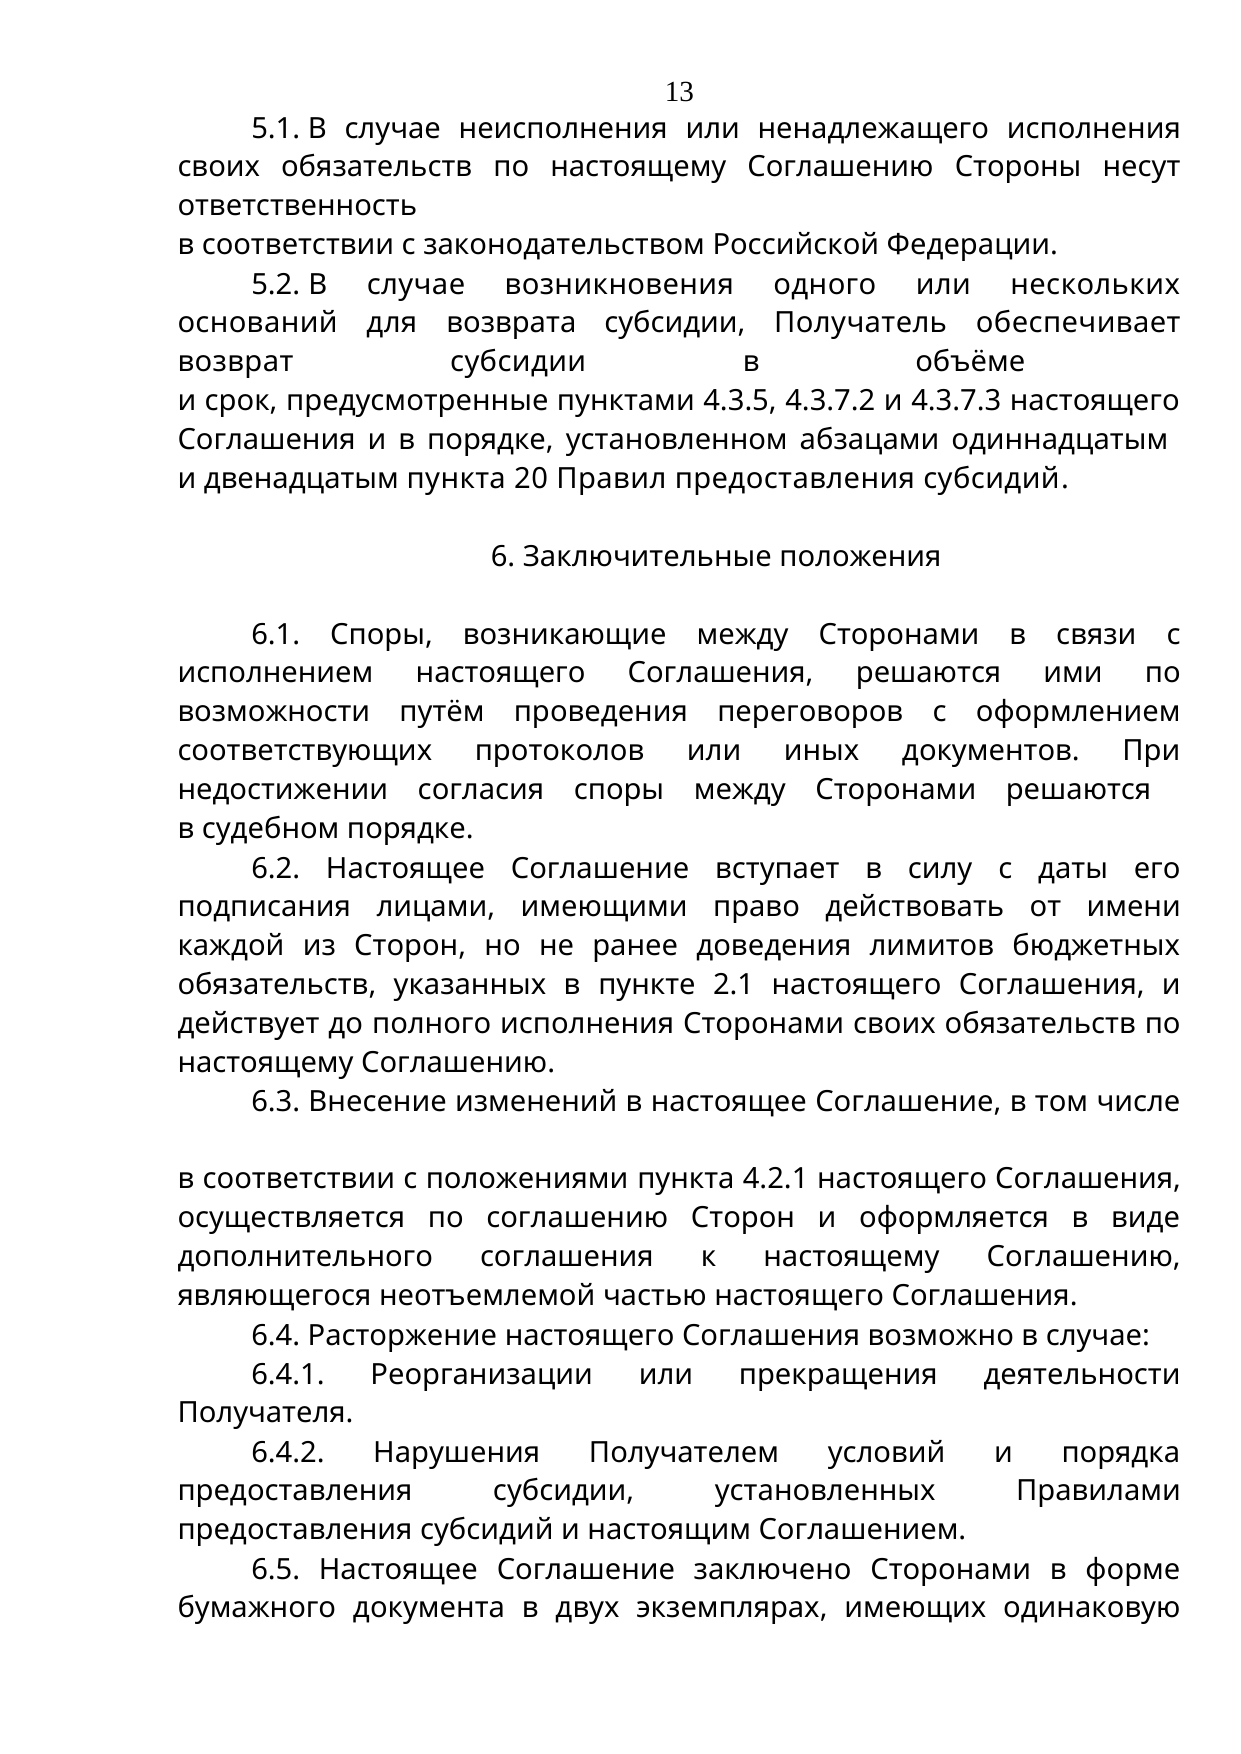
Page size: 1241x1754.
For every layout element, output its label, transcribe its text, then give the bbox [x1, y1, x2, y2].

text 6.3. Внесение изменений в настоящее Соглашение, в том числе в соответствии с положениями пункта 4.2.1 настоящего Соглашения, осуществляется по соглашению Сторон и оформляется в виде дополнительного соглашения к настоящему Соглашению, являющегося неотъемлемой частью настоящего Соглашения. [177, 1081, 1181, 1314]
text 6.1. Споры, возникающие между Сторонами в связи с исполнением настоящего Соглашения, решаются ими по возможности путём проведения переговоров с оформлением соответствующих протоколов или иных документов. При недостижении согласия споры между Сторонами решаются в судебном порядке. [177, 613, 1181, 847]
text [177, 1548, 1181, 1626]
text 6.4. Расторжение настоящего Соглашения возможно в случае: [177, 1314, 1181, 1353]
text 6. Заключительные положения [177, 536, 1181, 574]
title 5.2. В случае возникновения одного или нескольких оснований для возврата субсидии, Получатель обеспечивает возврат субсидии в объёме и срок, предусмотренные пунктами 4.3.5, 4.3.7.2 и 4.3.7.3 настоящего Соглашения и в порядке, установленном абзацами одиннадцатым и двенадцатым пункта 20 Правил предоставления субсидий. [177, 263, 1181, 497]
text 6.2. Настоящее Соглашение вступает в силу с даты его подписания лицами, имеющими право действовать от имени каждой из Сторон, но не ранее доведения лимитов бюджетных обязательств, указанных в пункте 2.1 настоящего Соглашения, и действует до полного исполнения Сторонами своих обязательств по настоящему Соглашению. [177, 847, 1181, 1081]
text 5.1. В случае неисполнения или ненадлежащего исполнения своих обязательств по настоящему Соглашению Стороны несут ответственность в соответствии с законодательством Российской Федерации. [177, 107, 1181, 263]
text 6.4.2. Нарушения Получателем условий и порядка предоставления субсидии, установленных Правилами предоставления субсидий и настоящим Соглашением. [177, 1431, 1181, 1548]
text 6.4.1. Реорганизации или прекращения деятельности Получателя. [177, 1353, 1181, 1431]
